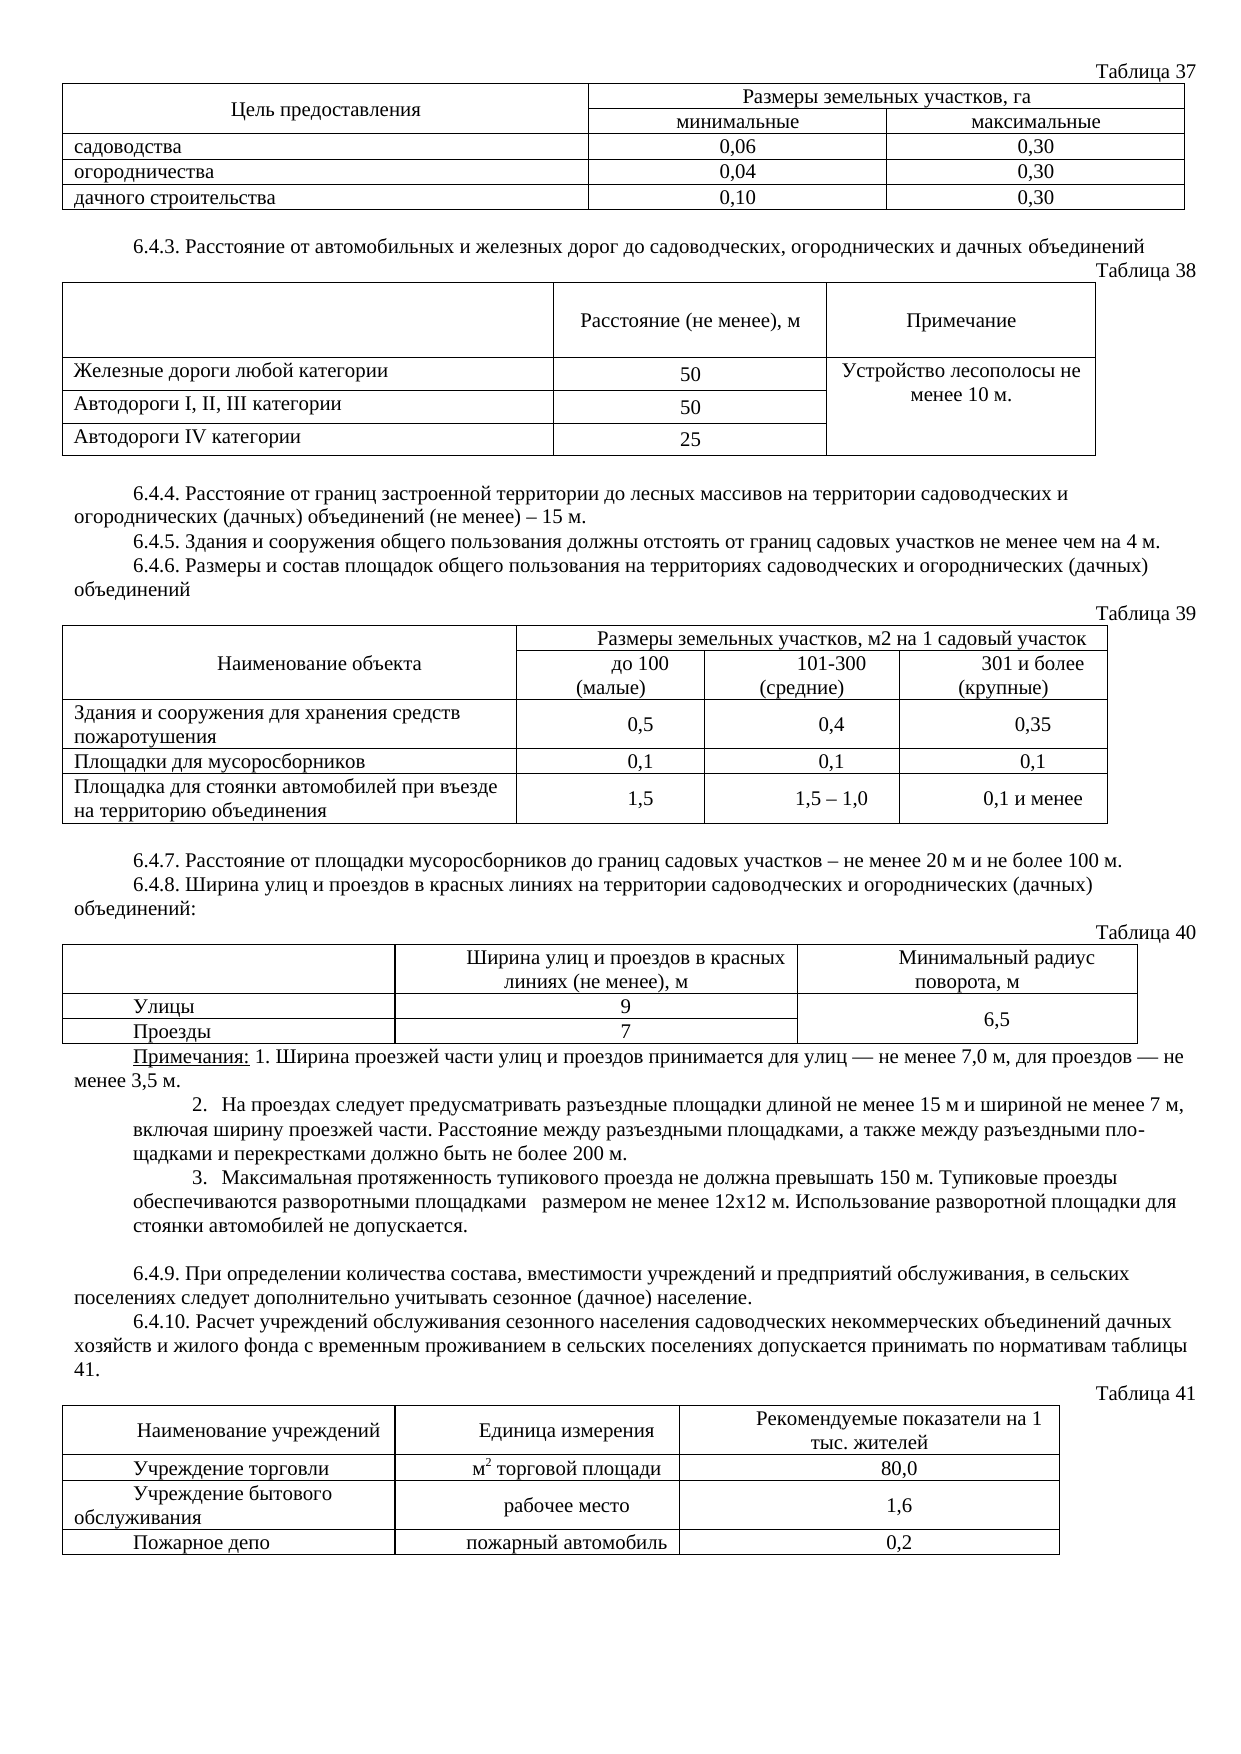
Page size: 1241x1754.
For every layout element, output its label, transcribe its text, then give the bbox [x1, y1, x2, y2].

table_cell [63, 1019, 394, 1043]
list Таблица 38 [74, 258, 1196, 282]
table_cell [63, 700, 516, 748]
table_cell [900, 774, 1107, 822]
list 2. На проездах следует предусматривать разъездные площадки длиной не менее и шириной не менее , включая ширину проезжей части. Расстояние между разъездными площадками, а также между разъездными площадками и перекрестками должно быть не более . [133, 1092, 1196, 1164]
list Таблица 39 [74, 601, 1196, 625]
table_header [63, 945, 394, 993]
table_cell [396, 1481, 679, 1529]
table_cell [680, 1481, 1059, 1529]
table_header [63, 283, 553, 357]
list 6.4.3. Расстояние от автомобильных и железных дорог до садоводческих, огороднических и дачных объединений [74, 234, 1196, 258]
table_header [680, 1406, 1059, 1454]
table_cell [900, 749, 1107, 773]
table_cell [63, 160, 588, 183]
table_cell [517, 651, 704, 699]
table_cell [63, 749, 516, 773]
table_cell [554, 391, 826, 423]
list 6.4.5. Здания и сооружения общего пользования должны отстоять от границ садовых участков не менее чем на . [74, 528, 1196, 553]
list 6.4.4. Расстояние от границ застроенной территории до лесных массивов на территории садоводческих и огороднических (дачных) объединений (не менее) – . [74, 480, 1196, 528]
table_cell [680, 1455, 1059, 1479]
text 6.4.10. Расчет учреждений обслуживания сезонного населения садоводческих некоммерческих объединений дачных хозяйств и жилого фонда с временным проживанием в сельских поселениях допускается принимать по нормативам таблицы 41. [74, 1309, 1196, 1381]
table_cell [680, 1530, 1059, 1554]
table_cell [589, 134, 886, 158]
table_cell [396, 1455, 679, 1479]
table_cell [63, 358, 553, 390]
list 6.4.8. Ширина улиц и проездов в красных линиях на территории садоводческих и огороднических (дачных) объединений: [74, 872, 1196, 920]
list 3. Максимальная протяженность тупикового проезда не должна превышать . Тупиковые проезды обеспечиваются разворотными площадками размером не менее 12х12 м. Использование разворотной площадки для стоянки автомобилей не допускается. [133, 1164, 1196, 1237]
list 6.4.7. Расстояние от площадки мусоросборников до границ садовых участков – не менее и не более . [74, 848, 1196, 872]
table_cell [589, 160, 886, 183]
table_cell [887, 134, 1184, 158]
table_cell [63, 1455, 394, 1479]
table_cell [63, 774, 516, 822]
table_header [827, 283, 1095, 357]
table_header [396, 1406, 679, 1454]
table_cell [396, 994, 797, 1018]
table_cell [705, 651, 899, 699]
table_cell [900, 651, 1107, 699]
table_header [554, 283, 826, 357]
list Таблица 37 [74, 59, 1196, 83]
list 6.4.6. Размеры и состав площадок общего пользования на территориях садоводческих и огороднических (дачных) объединений [74, 553, 1196, 601]
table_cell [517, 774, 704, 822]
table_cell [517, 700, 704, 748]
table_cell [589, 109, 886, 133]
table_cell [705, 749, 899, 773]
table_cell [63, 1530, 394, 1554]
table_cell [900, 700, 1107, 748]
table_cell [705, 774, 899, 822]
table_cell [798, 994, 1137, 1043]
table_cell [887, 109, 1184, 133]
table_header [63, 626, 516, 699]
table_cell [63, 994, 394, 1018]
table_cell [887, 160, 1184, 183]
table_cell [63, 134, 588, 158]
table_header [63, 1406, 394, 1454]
text Примечания: 1. Ширина проезжей части улиц и проездов принимается для улиц — не менее , для проездов — не менее . [74, 1044, 1196, 1092]
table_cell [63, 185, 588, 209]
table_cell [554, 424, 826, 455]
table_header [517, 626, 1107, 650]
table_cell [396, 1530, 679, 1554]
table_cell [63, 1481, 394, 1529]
text 6.4.9. При определении количества состава, вместимости учреждений и предприятий обслуживания, в сельских поселениях следует дополнительно учитывать сезонное (дачное) население. [74, 1261, 1196, 1309]
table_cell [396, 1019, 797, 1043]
text Таблица 41 [74, 1381, 1196, 1405]
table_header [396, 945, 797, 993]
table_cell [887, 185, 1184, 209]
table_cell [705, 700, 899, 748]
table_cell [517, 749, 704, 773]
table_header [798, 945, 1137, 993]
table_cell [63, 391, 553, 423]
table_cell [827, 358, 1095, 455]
list Таблица 40 [74, 920, 1196, 944]
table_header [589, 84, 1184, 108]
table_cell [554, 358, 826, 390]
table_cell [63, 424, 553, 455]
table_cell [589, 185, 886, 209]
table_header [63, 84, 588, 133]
